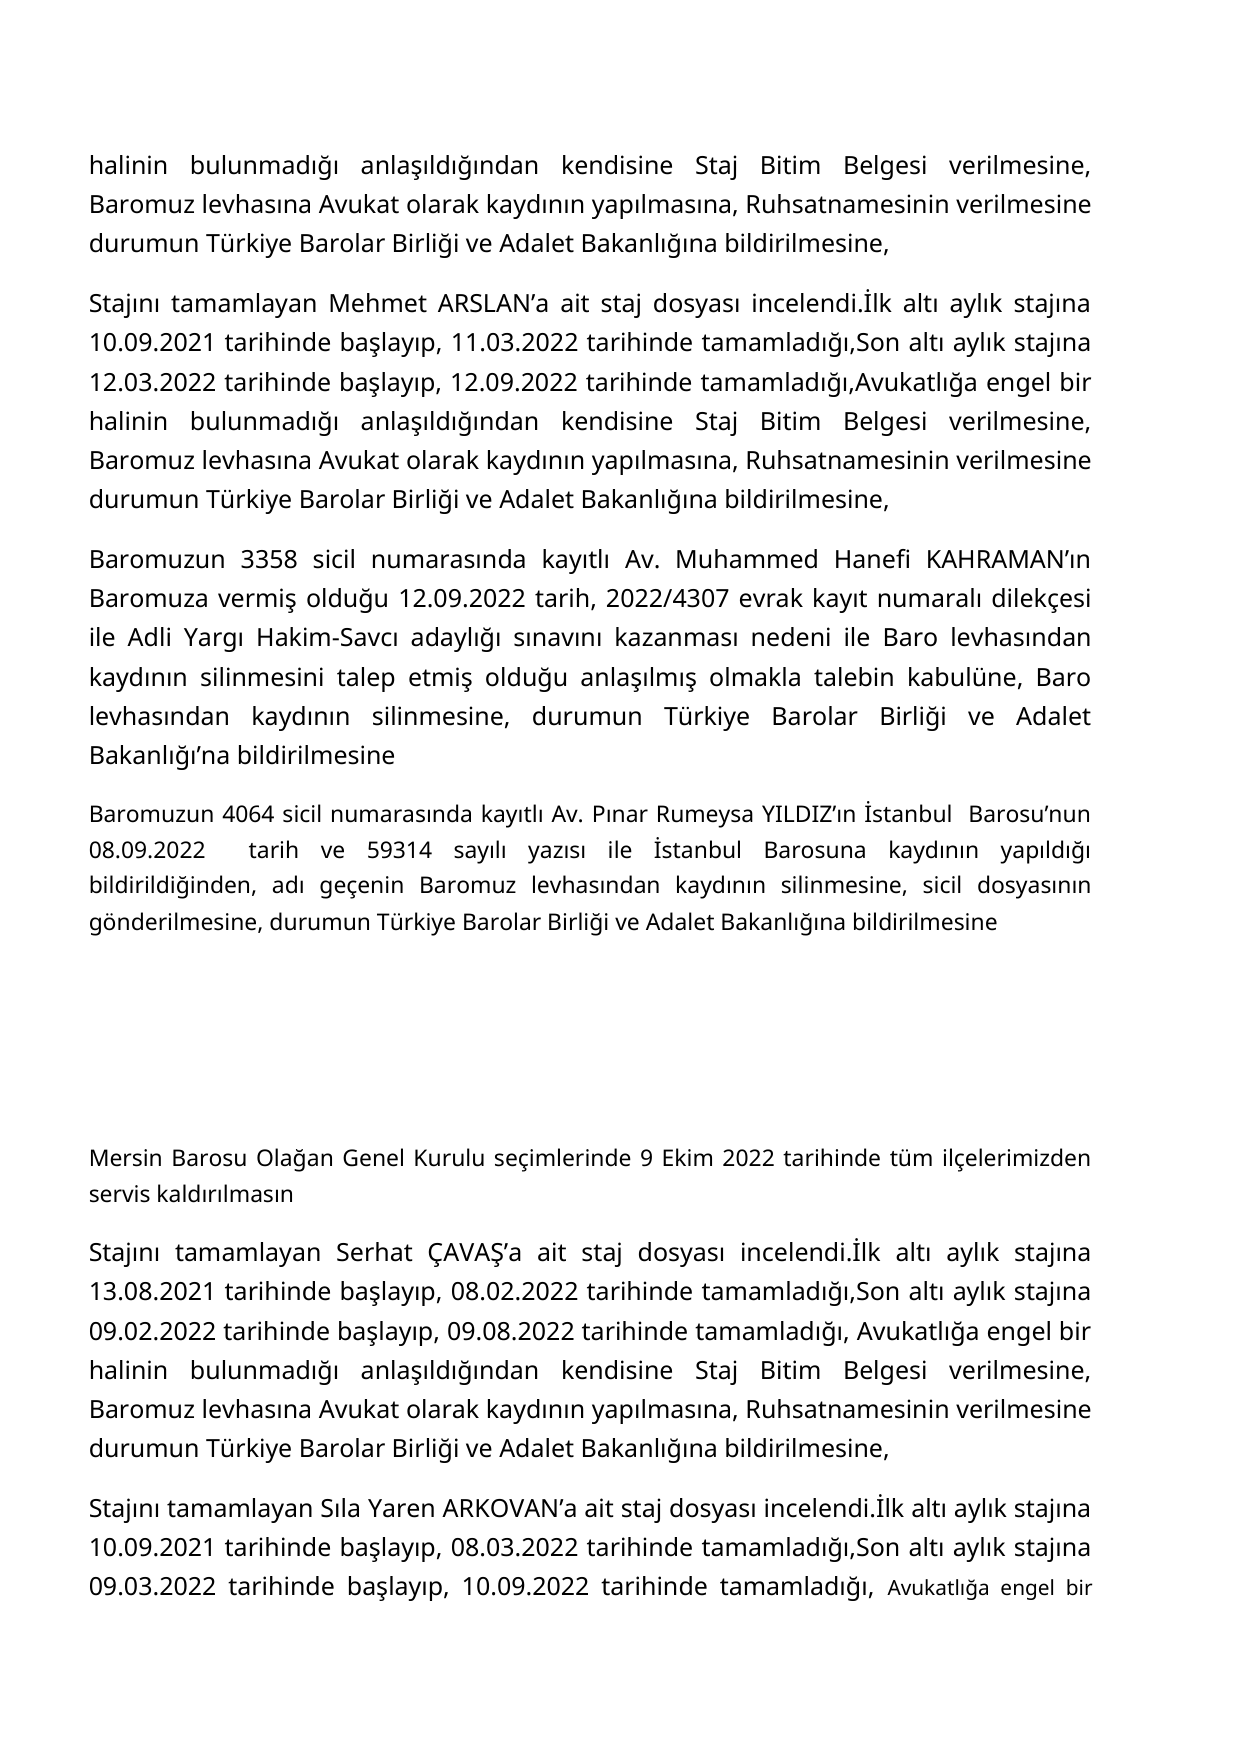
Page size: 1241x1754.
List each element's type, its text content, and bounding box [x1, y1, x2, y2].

text Stajını tamamlayan Serhat ÇAVAŞ’a ait staj dosyası incelendi.İlk altı aylık stajına 13.08.2021 tarihinde başlayıp, 08.02.2022 tarihinde tamamladığı,Son altı aylık stajına 09.02.2022 tarihinde başlayıp, 09.08.2022 tarihinde tamamladığı, Avukatlığa engel bir halinin bulunmadığı anlaşıldığından kendisine Staj Bitim Belgesi verilmesine, Baromuz levhasına Avukat olarak kaydının yapılmasına, Ruhsatnamesinin verilmesine durumun Türkiye Barolar Birliği ve Adalet Bakanlığına bildirilmesine, [88, 1235, 1093, 1465]
text Baromuzun 4064 sicil numarasında kayıtlı Av. Pınar Rumeysa YILDIZ’ın İstanbul Barosu’nun 08.09.2022 tarih ve 59314 sayılı yazısı ile İstanbul Barosuna kaydının yapıldığı bildirildiğinden, adı geçenin Baromuz levhasından kaydının silinmesine, sicil dosyasının gönderilmesine, durumun Türkiye Barolar Birliği ve Adalet Bakanlığına bildirilmesine [88, 798, 1093, 937]
text Baromuzun 3358 sicil numarasında kayıtlı Av. Muhammed Hanefi KAHRAMAN’ın Baromuza vermiş olduğu 12.09.2022 tarih, 2022/4307 evrak kayıt numaralı dilekçesi ile Adli Yargı Hakim-Savcı adaylığı sınavını kazanması nedeni ile Baro levhasından kaydının silinmesini talep etmiş olduğu anlaşılmış olmakla talebin kabulüne, Baro levhasından kaydının silinmesine, durumun Türkiye Barolar Birliği ve Adalet Bakanlığı’na bildirilmesine [88, 542, 1093, 772]
text Mersin Barosu Olağan Genel Kurulu seçimlerinde 9 Ekim 2022 tarihinde tüm ilçelerimizden servis kaldırılmasın [88, 1142, 1093, 1209]
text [88, 148, 1093, 260]
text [88, 1491, 1093, 1603]
text Stajını tamamlayan Mehmet ARSLAN’a ait staj dosyası incelendi.İlk altı aylık stajına 10.09.2021 tarihinde başlayıp, 11.03.2022 tarihinde tamamladığı,Son altı aylık stajına 12.03.2022 tarihinde başlayıp, 12.09.2022 tarihinde tamamladığı,Avukatlığa engel bir halinin bulunmadığı anlaşıldığından kendisine Staj Bitim Belgesi verilmesine, Baromuz levhasına Avukat olarak kaydının yapılmasına, Ruhsatnamesinin verilmesine durumun Türkiye Barolar Birliği ve Adalet Bakanlığına bildirilmesine, [88, 286, 1093, 516]
